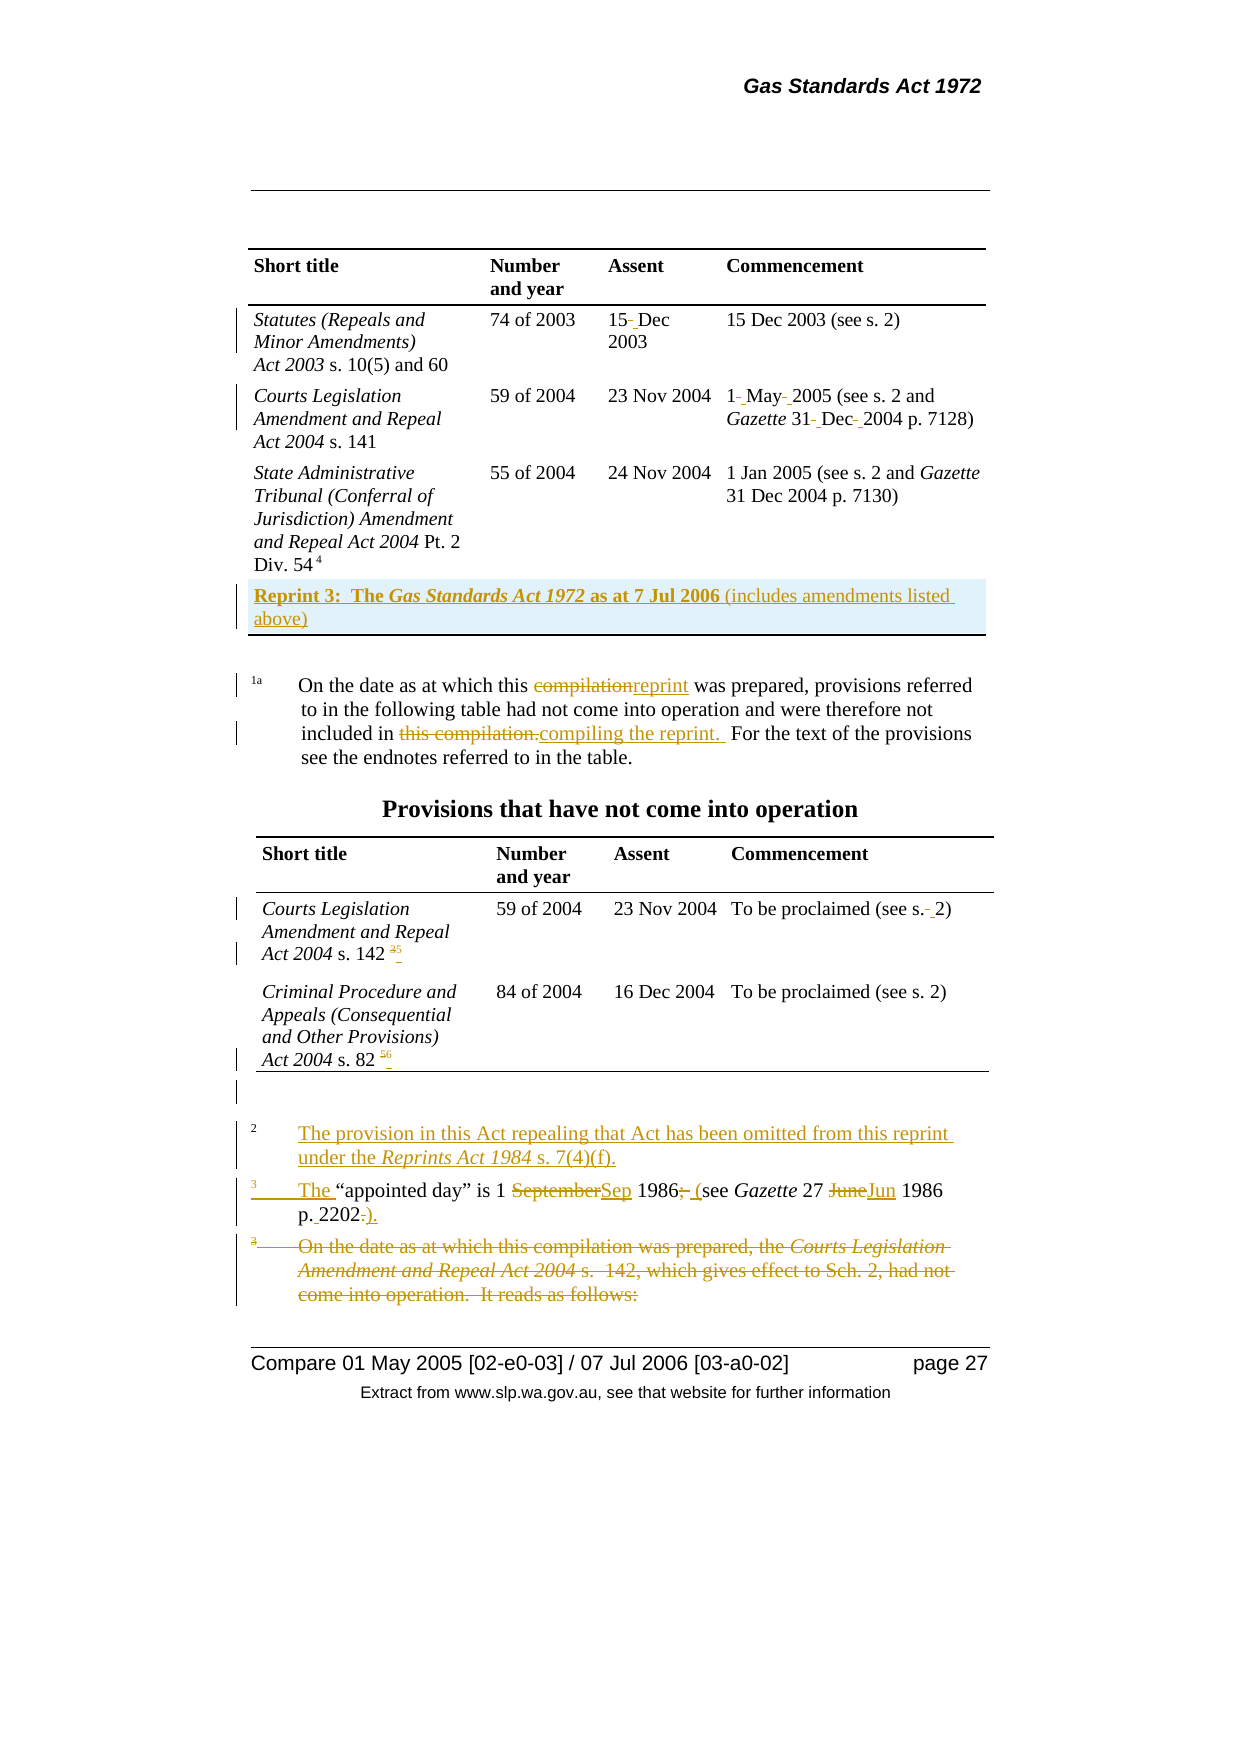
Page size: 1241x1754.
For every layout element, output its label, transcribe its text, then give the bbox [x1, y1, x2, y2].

table_cell 16 Dec 2004 [608, 969, 725, 1071]
table_cell 15 Dec 2003 (see s. 2) [720, 306, 986, 380]
table_cell State Administrative Tribunal (Conferral of Jurisdiction) Amendment and Repeal Act 2004 Pt. 2 Div. 54 4 [248, 457, 484, 579]
table_header Short title [256, 838, 490, 892]
table_cell Criminal Procedure and Appeals (Consequential and Other Provisions) Act 2004 s. 82 [256, 969, 490, 1071]
subtitle Provisions that have not come into operation [251, 794, 990, 823]
table_cell 59 of 2004 [484, 380, 602, 457]
table_cell 1May2005 (see s. 2 and Gazette 31Dec2004 p. 7128) [720, 380, 986, 457]
table_cell 15Dec2003 [602, 306, 720, 380]
table_cell 74 of 2003 [484, 306, 602, 380]
table_header Commencement [720, 250, 986, 303]
table_cell Courts Legislation Amendment and Repeal Act 2004 s. 141 [248, 380, 484, 457]
table_cell 24 Nov 2004 [602, 457, 720, 579]
table_header Assent [602, 250, 720, 303]
table_header Commencement [725, 838, 994, 892]
table_header Number and year [490, 838, 608, 892]
table_header Short title [248, 250, 484, 303]
table_cell 1 Jan 2005 (see s. 2 and Gazette 31 Dec 2004 p. 7130) [720, 457, 986, 579]
table_cell To be proclaimed (see s. 2) [725, 969, 989, 1071]
table_cell To be proclaimed (see s.2) [725, 893, 994, 969]
table_header Number and year [484, 250, 602, 303]
table_header Assent [608, 838, 725, 892]
table_cell 23 Nov 2004 [602, 380, 720, 457]
table_cell 84 of 2004 [490, 969, 608, 1071]
table_cell Statutes (Repeals and Minor Amendments) Act 2003 s. 10(5) and 60 [248, 306, 484, 380]
table_cell 55 of 2004 [484, 457, 602, 579]
text 2 [251, 1121, 990, 1169]
table_cell 23 Nov 2004 [608, 893, 725, 969]
text “appointed day” is 1 1986see Gazette 27 1986 p.2202 [251, 1178, 990, 1226]
text 1a On the date as at which this was prepared, provisions referred to in the following table had not come into operation and were therefore not included in For the text of the provisions see the endnotes referred to in the table. [251, 673, 990, 769]
table_cell Courts Legislation Amendment and Repeal Act 2004 s. 142 [256, 893, 490, 969]
table_cell 59 of 2004 [490, 893, 608, 969]
